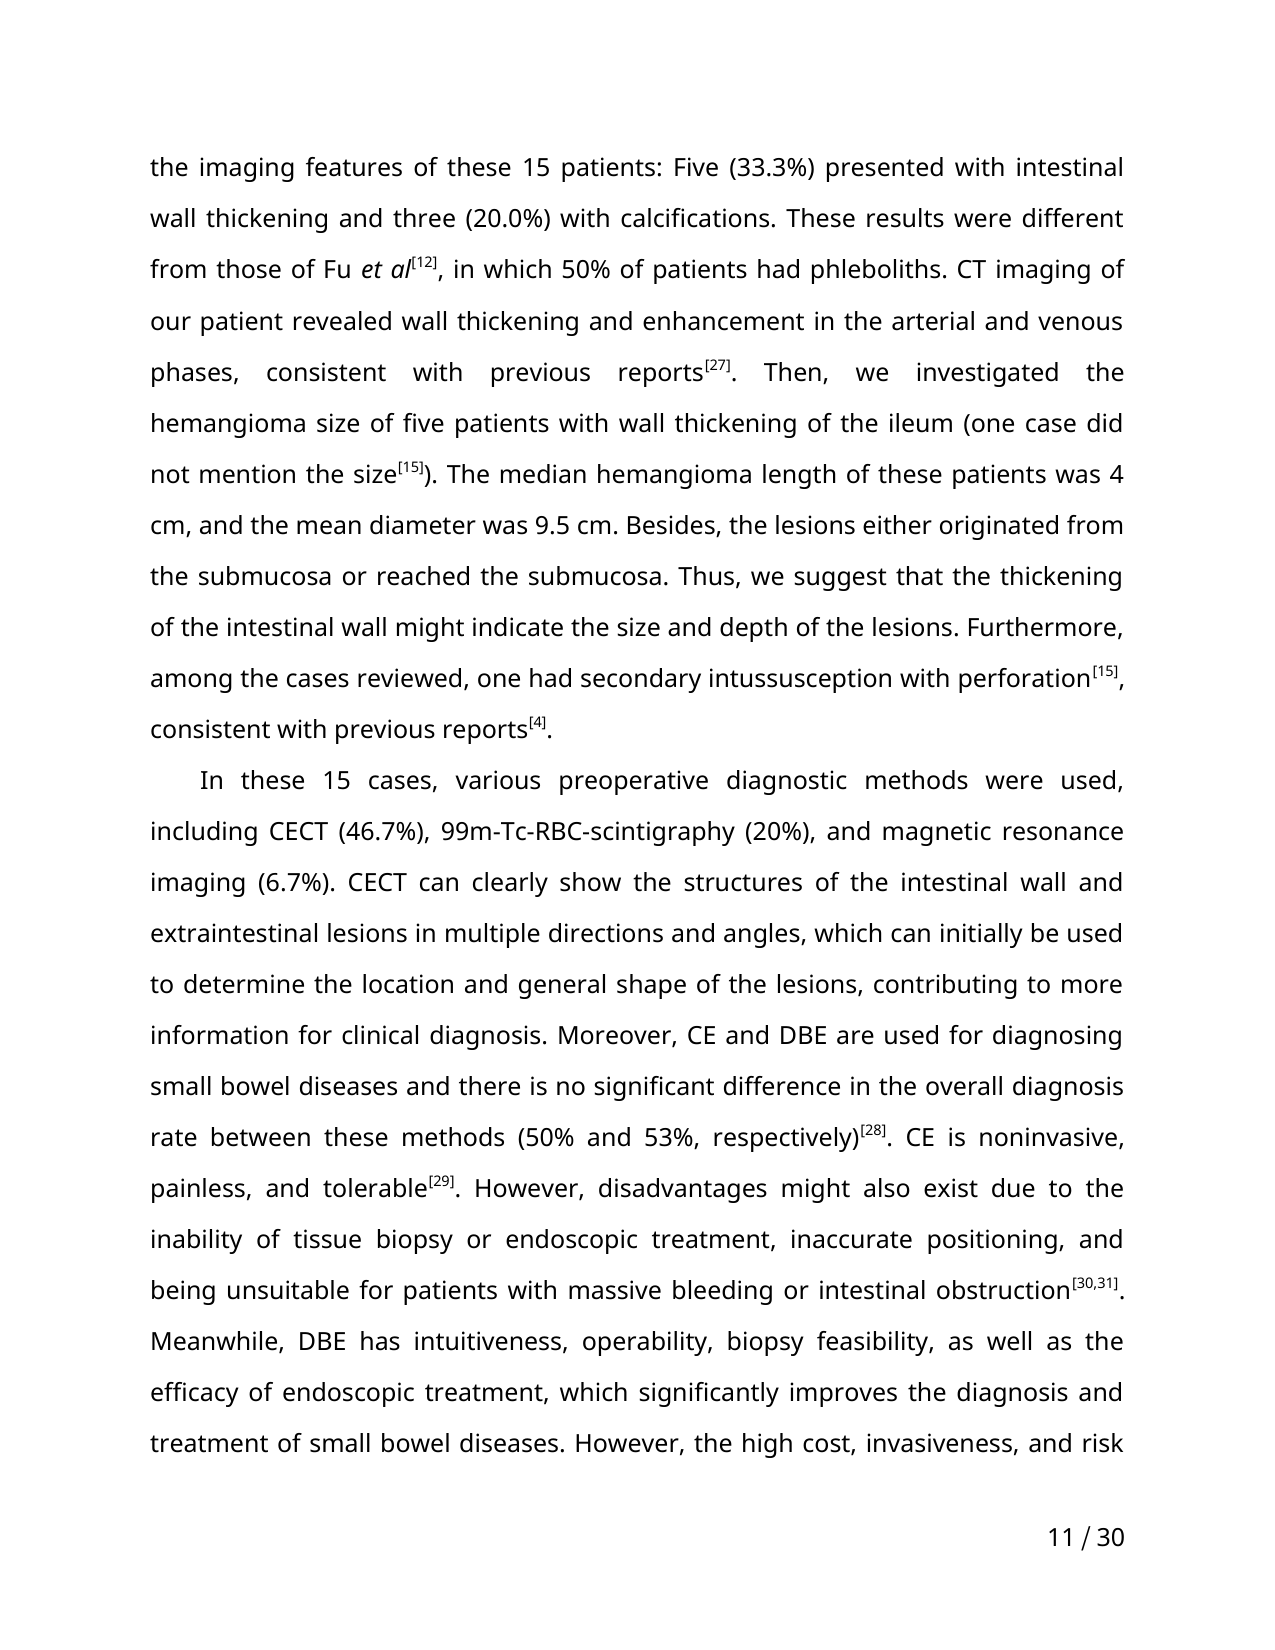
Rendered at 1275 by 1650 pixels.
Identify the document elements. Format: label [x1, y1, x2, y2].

text [150, 762, 1125, 1460]
text [150, 150, 1125, 746]
